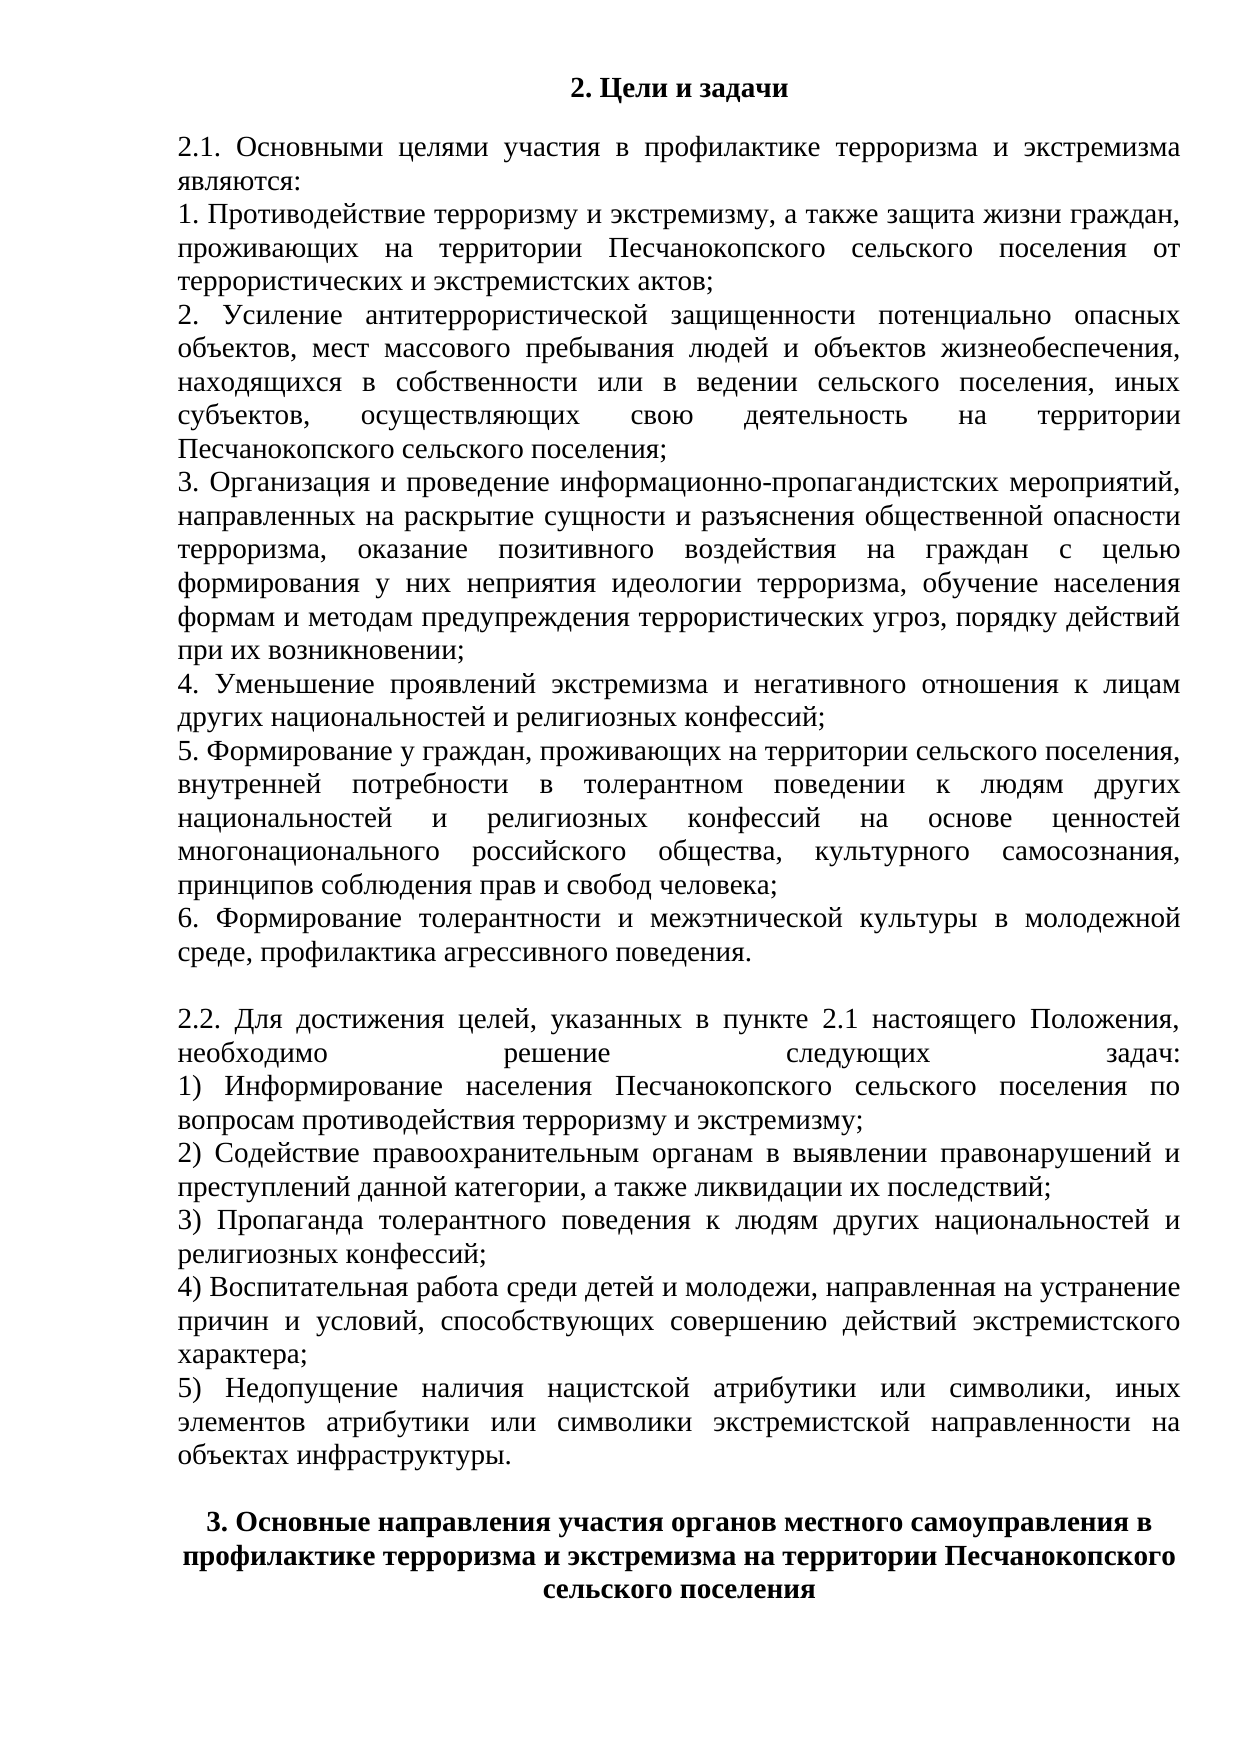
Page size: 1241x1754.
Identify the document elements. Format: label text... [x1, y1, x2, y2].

text 4. Уменьшение проявлений экстремизма и негативного отношения к лицам других национальностей и религиозных конфессий; [177, 666, 1181, 733]
text 2.2. Для достижения целей, указанных в пункте 2.1 настоящего Положения, необходимо решение следующих задач: 1) Информирование населения Песчанокопского сельского поселения по вопросам противодействия терроризму и экстремизму; [177, 968, 1181, 1135]
text 2.1. Основными целями участия в профилактике терроризма и экстремизма являются: [177, 129, 1181, 196]
text 2. Усиление антитеррористической защищенности потенциально опасных объектов, мест массового пребывания людей и объектов жизнеобеспечения, находящихся в собственности или в ведении сельского поселения, иных субъектов, осуществляющих свою деятельность на территории Песчанокопского сельского поселения; [177, 297, 1181, 464]
text 2. Цели и задачи [177, 71, 1181, 104]
text 3) Пропаганда толерантного поведения к людям других национальностей и религиозных конфессий; [177, 1202, 1181, 1269]
text 4) Воспитательная работа среди детей и молодежи, направленная на устранение причин и условий, способствующих совершению действий экстремистского характера; [177, 1269, 1181, 1370]
text 1. Противодействие терроризму и экстремизму, а также защита жизни граждан, проживающих на территории Песчанокопского сельского поселения от террористических и экстремистских актов; [177, 196, 1181, 297]
text сельского поселения [177, 1571, 1181, 1605]
text 6. Формирование толерантности и межэтнической культуры в молодежной среде, профилактика агрессивного поведения. [177, 901, 1181, 968]
text 2) Содействие правоохранительным органам в выявлении правонарушений и преступлений данной категории, а также ликвидации их последствий; [177, 1135, 1181, 1202]
text 5) Недопущение наличия нацистской атрибутики или символики, иных элементов атрибутики или символики экстремистской направленности на объектах инфраструктуры. [177, 1370, 1181, 1471]
text 3. Организация и проведение информационно-пропагандистских мероприятий, направленных на раскрытие сущности и разъяснения общественной опасности терроризма, оказание позитивного воздействия на граждан с целью формирования у них неприятия идеологии терроризма, обучение населения формам и методам предупреждения террористических угроз, порядку действий при их возникновении; [177, 464, 1181, 666]
text 3. Основные направления участия органов местного самоуправления в профилактике терроризма и экстремизма на территории Песчанокопского [177, 1504, 1181, 1571]
text 5. Формирование у граждан, проживающих на территории сельского поселения, внутренней потребности в толерантном поведении к людям других национальностей и религиозных конфессий на основе ценностей многонационального российского общества, культурного самосознания, принципов соблюдения прав и свобод человека; [177, 733, 1181, 901]
